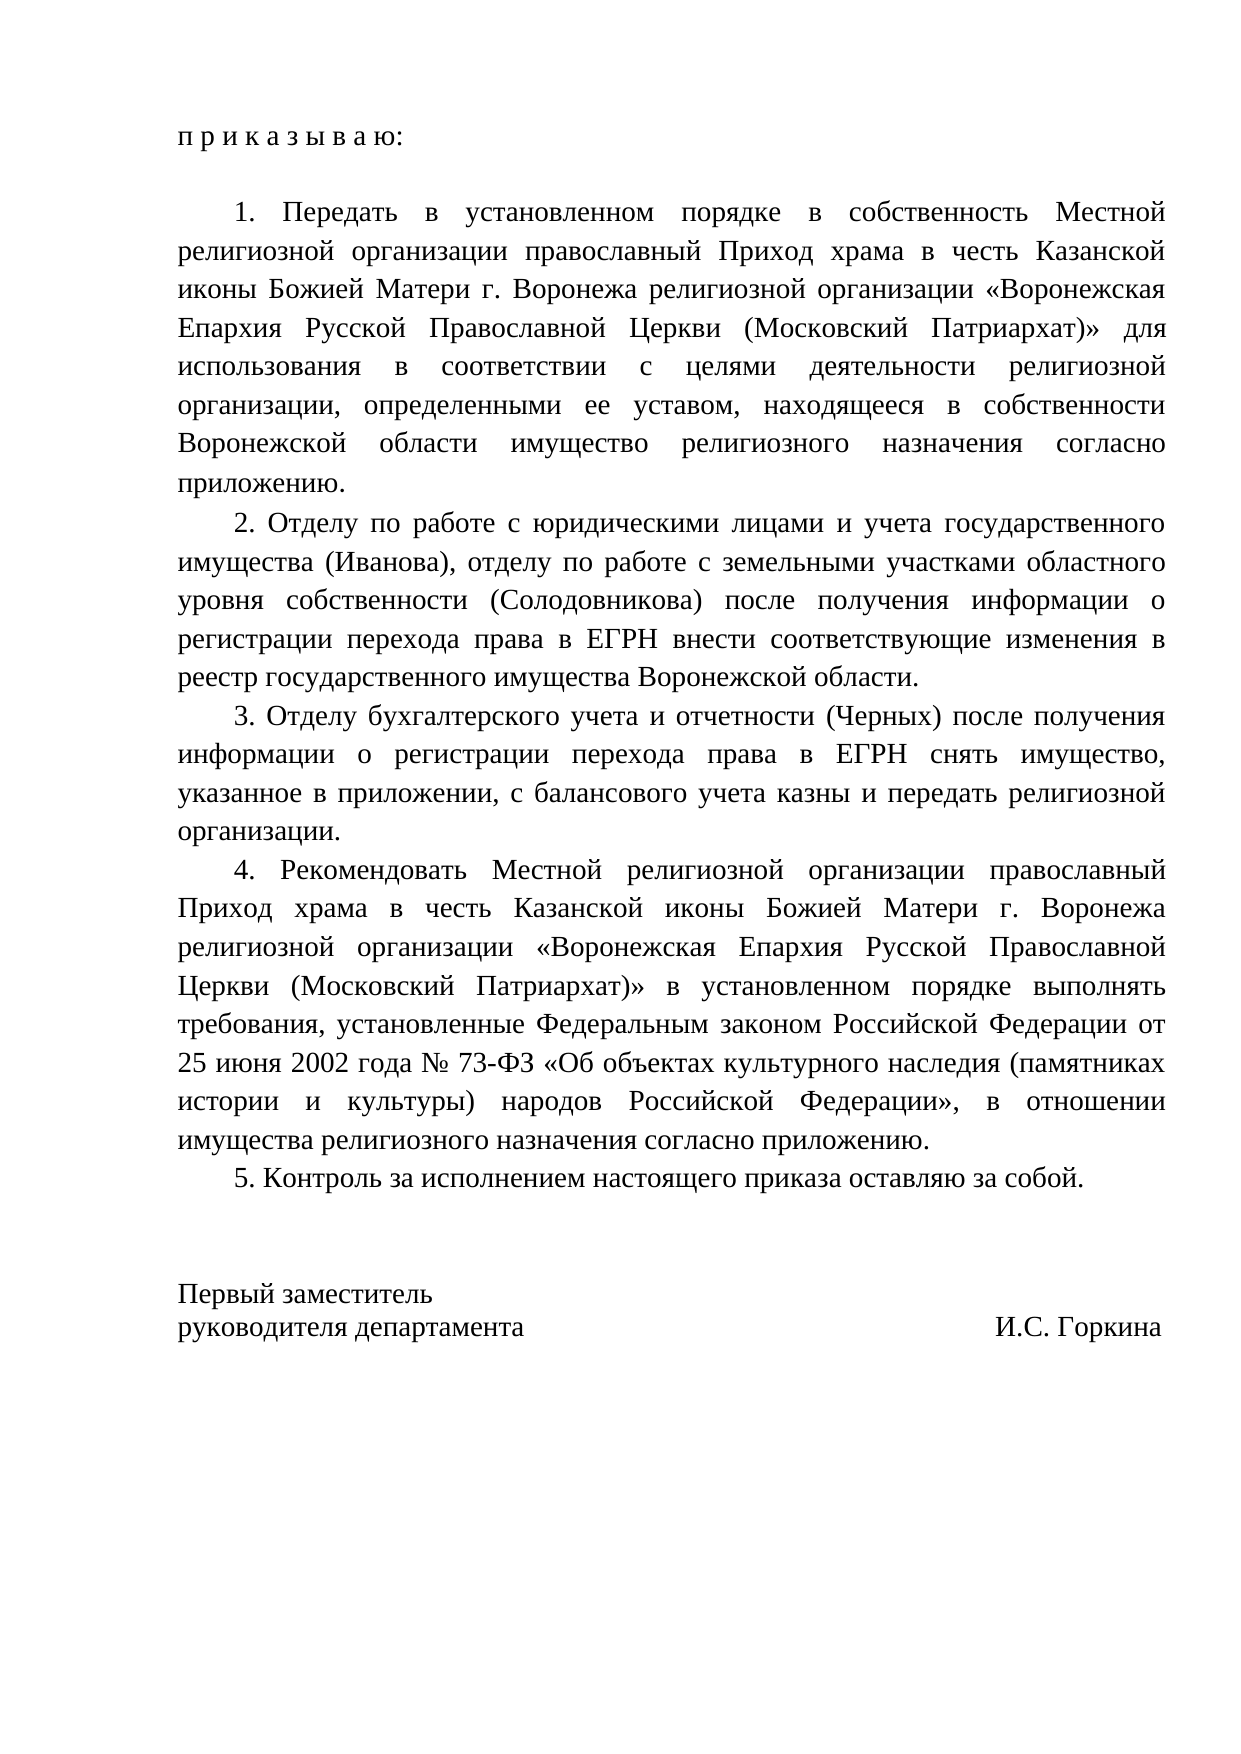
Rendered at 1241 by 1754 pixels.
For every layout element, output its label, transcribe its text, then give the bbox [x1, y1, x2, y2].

text п р и к а з ы в а ю: [177, 118, 1167, 152]
text 4. Рекомендовать Местной религиозной организации православный Приход храма в честь Казанской иконы Божией Матери г. Воронежа религиозной организации «Воронежская Епархия Русской Православной Церкви (Московский Патриархат)» в установленном порядке выполнять требования, установленные Федеральным законом Российской Федерации от 25 июня 2002 года № 73-ФЗ «Об объектах культурного наследия (памятниках истории и культуры) народов Российской Федерации», в отношении имущества религиозного назначения согласно приложению. [177, 852, 1167, 1155]
text 1. Передать в установленном порядке в собственность Местной религиозной организации православный Приход храма в честь Казанской иконы Божией Матери г. Воронежа религиозной организации «Воронежская Епархия Русской Православной Церкви (Московский Патриархат)» для использования в соответствии с целями деятельности религиозной организации, определенными ее уставом, находящееся в собственности Воронежской области имущество религиозного назначения согласно приложению. [177, 194, 1167, 500]
text 5. Контроль за исполнением настоящего приказа оставляю за собой. [177, 1160, 1167, 1194]
text 3. Отделу бухгалтерского учета и отчетности (Черных) после получения информации о регистрации перехода права в ЕГРН снять имущество, указанное в приложении, с балансового учета казны и передать религиозной организации. [177, 698, 1167, 847]
text 2. Отделу по работе с юридическими лицами и учета государственного имущества (Иванова), отделу по работе с земельными участками областного уровня собственности (Солодовникова) после получения информации о регистрации перехода права в ЕГРН внести соответствующие изменения в реестр государственного имущества Воронежской области. [177, 505, 1167, 693]
text Первый заместитель [177, 1276, 1167, 1309]
text руководителя департамента И.С. Горкина [177, 1309, 1167, 1343]
